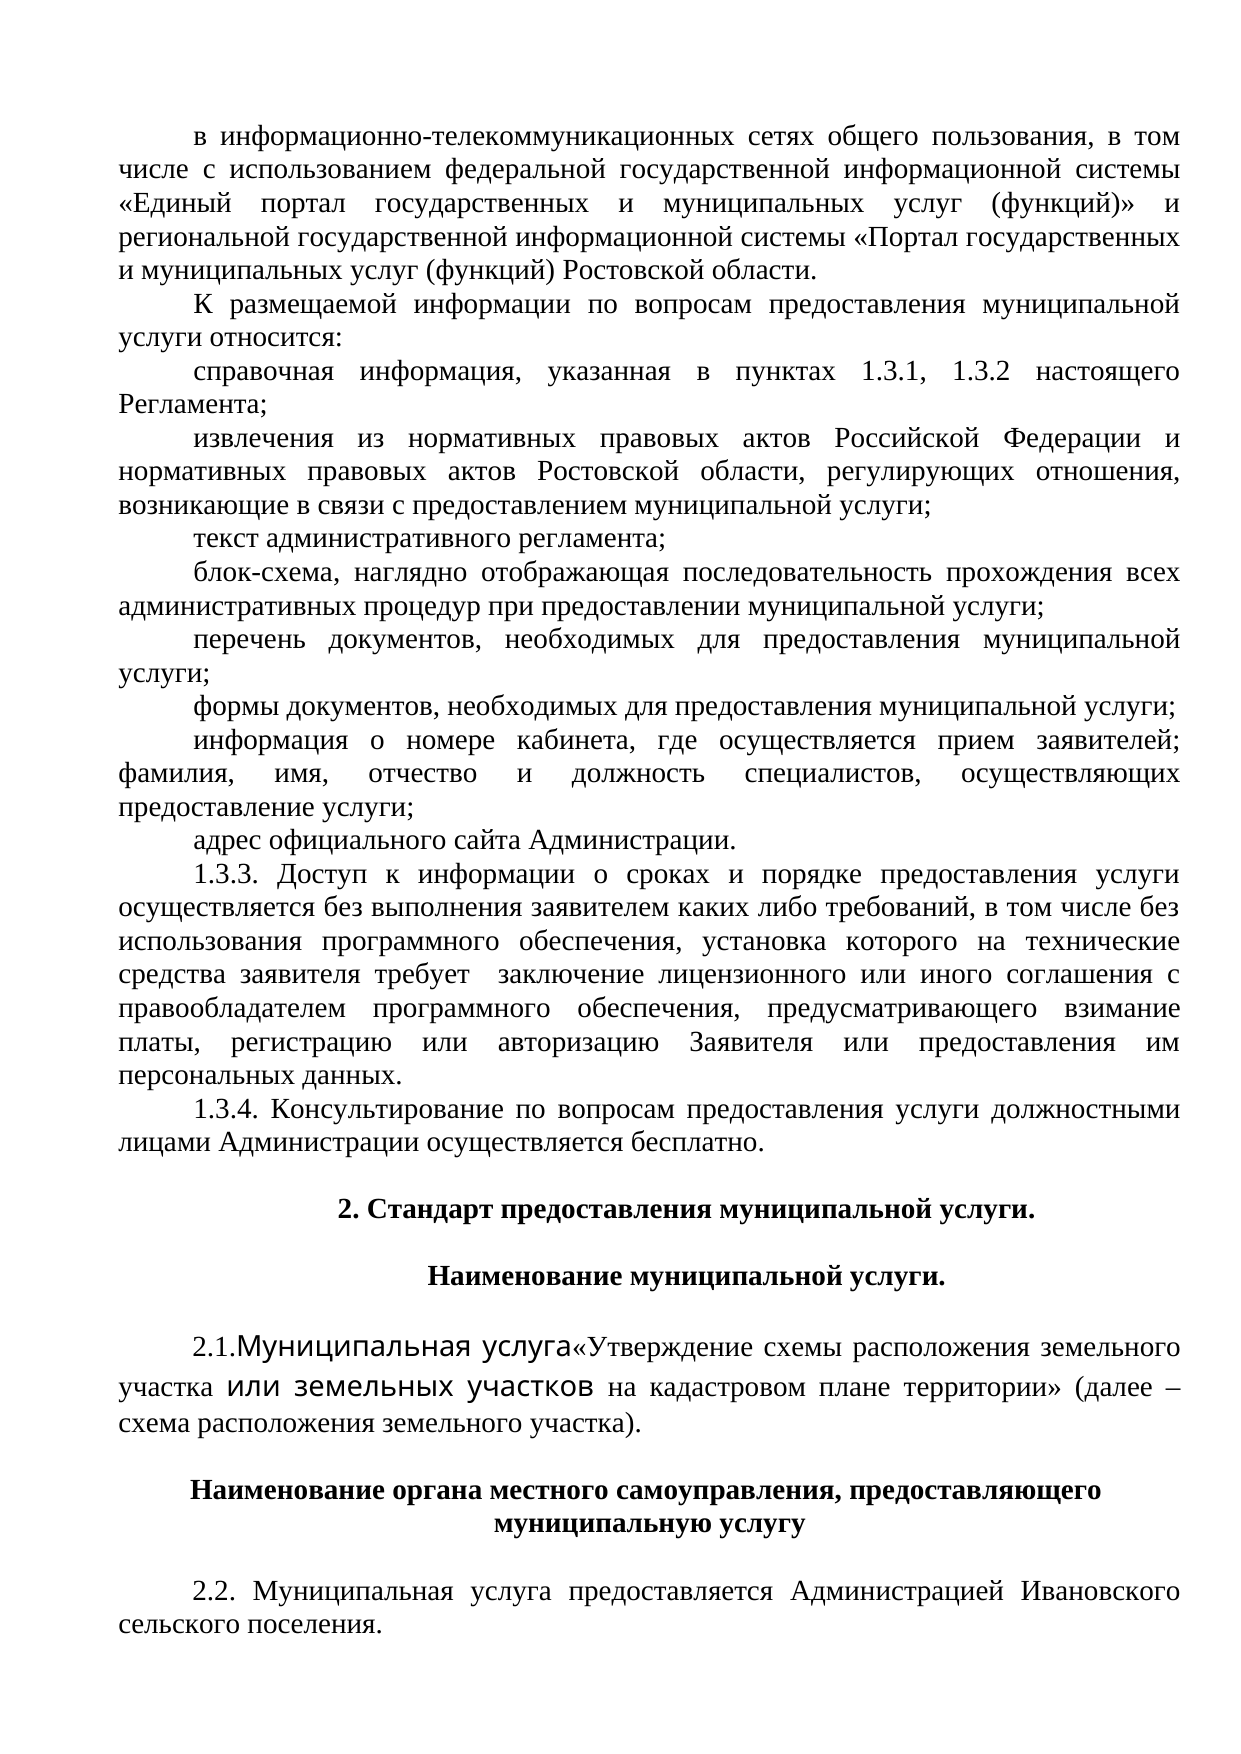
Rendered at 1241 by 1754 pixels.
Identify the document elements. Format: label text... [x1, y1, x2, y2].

text в информационно-телекоммуникационных сетях общего пользования, в том числе с использованием федеральной государственной информационной системы «Единый портал государственных и муниципальных услуг (функций)» и региональной государственной информационной системы «Портал государственных и муниципальных услуг (функций) Ростовской области. [118, 118, 1181, 286]
text информация о номере кабинета, где осуществляется прием заявителей; фамилия, имя, отчество и должность специалистов, осуществляющих предоставление услуги; [118, 722, 1181, 822]
text 1.3.4. Консультирование по вопросам предоставления услуги должностными лицами Администрации осуществляется бесплатно. [118, 1091, 1181, 1158]
text извлечения из нормативных правовых актов Российской Федерации и нормативных правовых актов Ростовской области, регулирующих отношения, возникающие в связи с предоставлением муниципальной услуги; [118, 420, 1181, 521]
text справочная информация, указанная в пунктах 1.3.1, 1.3.2 настоящего Регламента; [118, 353, 1181, 420]
text 2.2. Муниципальная услуга предоставляется Администрацией Ивановского сельского поселения. [118, 1573, 1181, 1640]
text 2.1.Муниципальная услуга«Утверждение схемы расположения земельного участка или земельных участков на кадастровом плане территории» (далее – схема расположения земельного участка). [118, 1326, 1181, 1438]
text перечень документов, необходимых для предоставления муниципальной услуги; [118, 621, 1181, 688]
text 2. Стандарт предоставления муниципальной услуги. [118, 1191, 1181, 1225]
text текст административного регламента; [118, 521, 1181, 554]
text Наименование органа местного самоуправления, предоставляющего муниципальную услугу [118, 1472, 1181, 1539]
text 1.3.3. Доступ к информации о сроках и порядке предоставления услуги осуществляется без выполнения заявителем каких либо требований, в том числе без использования программного обеспечения, установка которого на технические средства заявителя требует заключение лицензионного или иного соглашения с правообладателем программного обеспечения, предусматривающего взимание платы, регистрацию или авторизацию Заявителя или предоставления им персональных данных. [118, 856, 1181, 1091]
text К размещаемой информации по вопросам предоставления муниципальной услуги относится: [118, 286, 1181, 353]
text Наименование муниципальной услуги. [118, 1258, 1181, 1292]
text блок-схема, наглядно отображающая последовательность прохождения всех административных процедур при предоставлении муниципальной услуги; [118, 554, 1181, 621]
text адрес официального сайта Администрации. [118, 822, 1181, 856]
text формы документов, необходимых для предоставления муниципальной услуги; [118, 688, 1181, 722]
